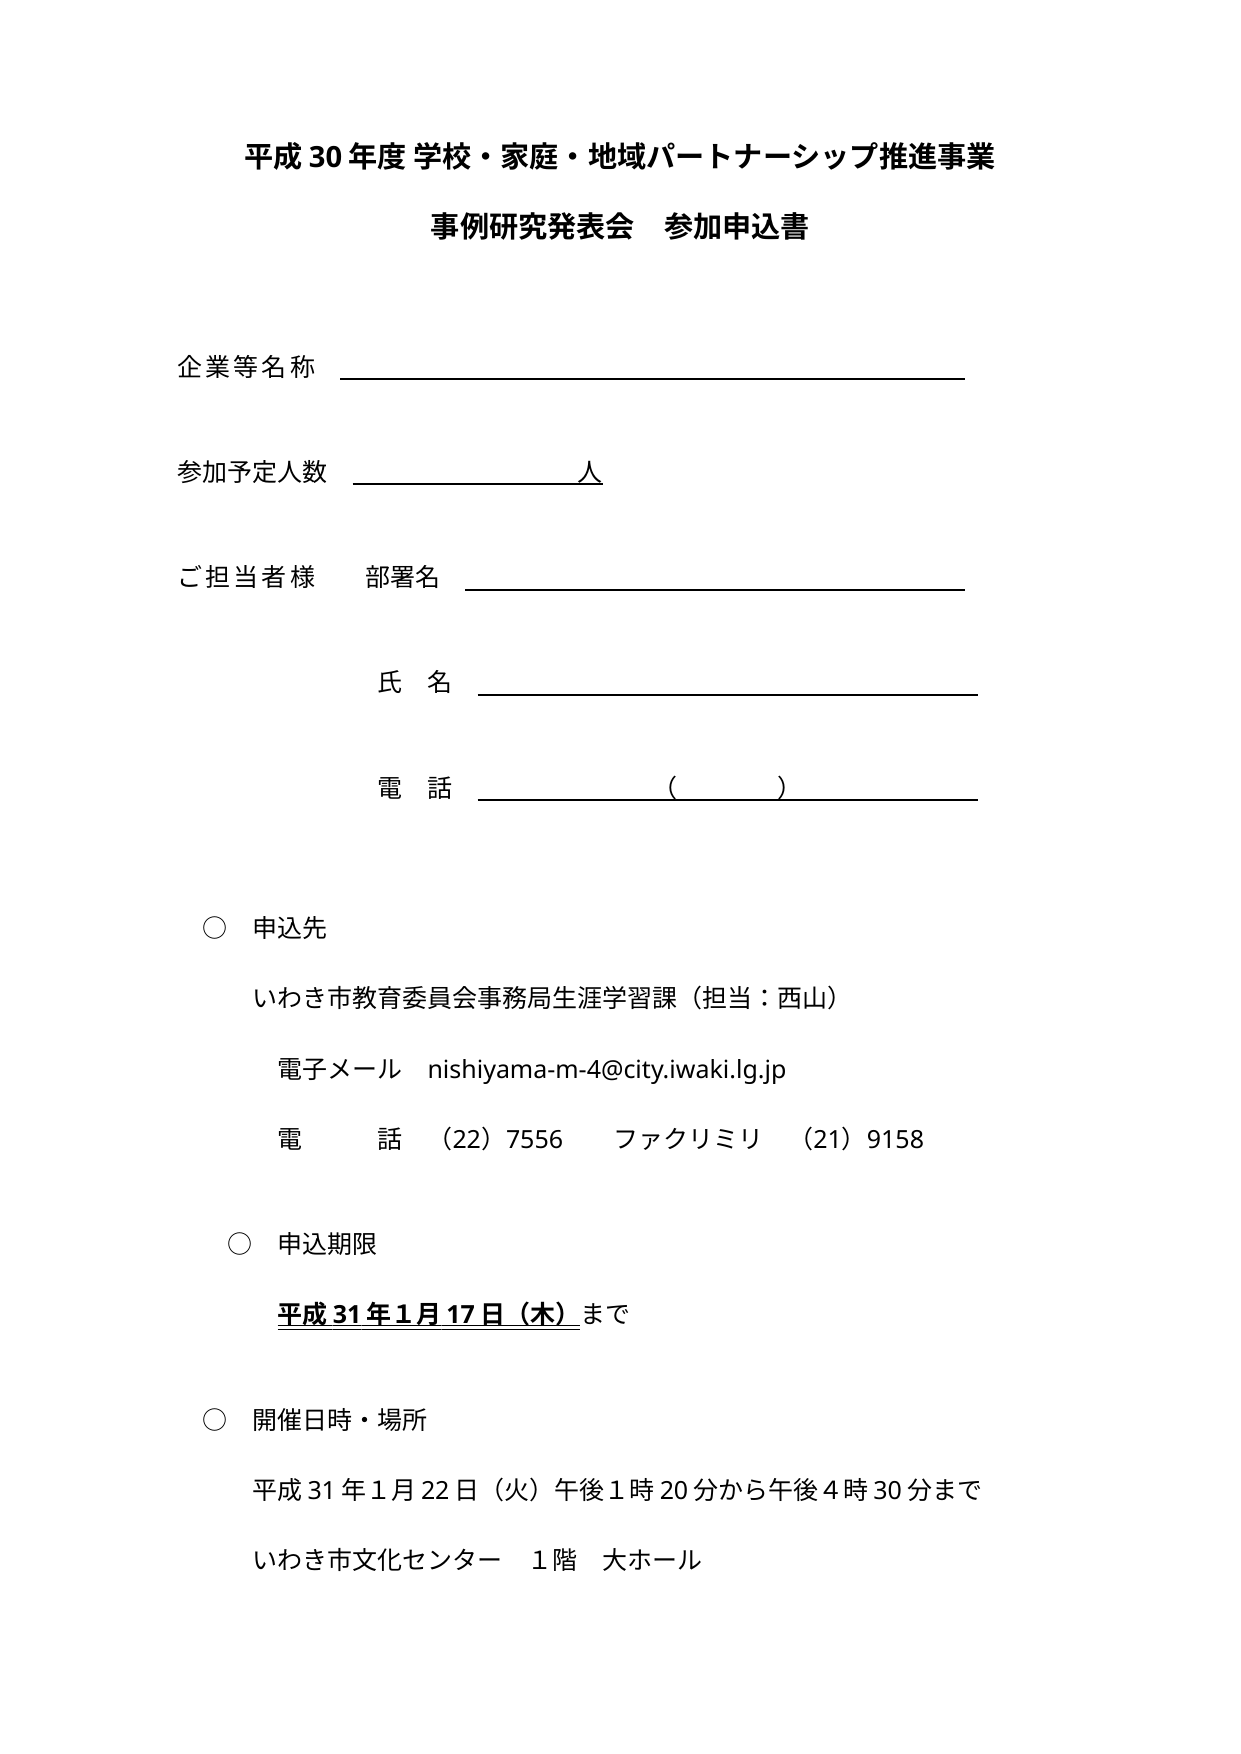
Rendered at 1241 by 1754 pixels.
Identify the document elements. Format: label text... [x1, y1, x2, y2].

text 氏 名 [177, 646, 1063, 716]
text ○ 申込先 [177, 892, 1063, 962]
text 電 話 （ ） [177, 751, 1063, 821]
text 電 話 （22）7556 ファクリミリ （21）9158 [177, 1102, 1063, 1172]
text 平成31年１月17日（木）まで [177, 1278, 1063, 1348]
text 平成31年１月22日（火）午後１時20分から午後４時30分まで [177, 1453, 1063, 1523]
text ○ 開催日時・場所 [177, 1383, 1063, 1453]
text 参加予定人数 人 [177, 435, 1063, 506]
text 電子メール nishiyama-m-4@city.iwaki.lg.jp [177, 1032, 1063, 1102]
text いわき市教育委員会事務局生涯学習課（担当：西山） [177, 962, 1063, 1032]
text 平成30年度 学校・家庭・地域パートナーシップ推進事業 [177, 119, 1063, 189]
text いわき市文化センター １階 大ホール [177, 1523, 1063, 1594]
text 企業等名称 [177, 330, 1063, 400]
text ご担当者様 部署名 [177, 541, 1063, 611]
text 事例研究発表会 参加申込書 [177, 189, 1063, 260]
text ○ 申込期限 [177, 1208, 1063, 1278]
